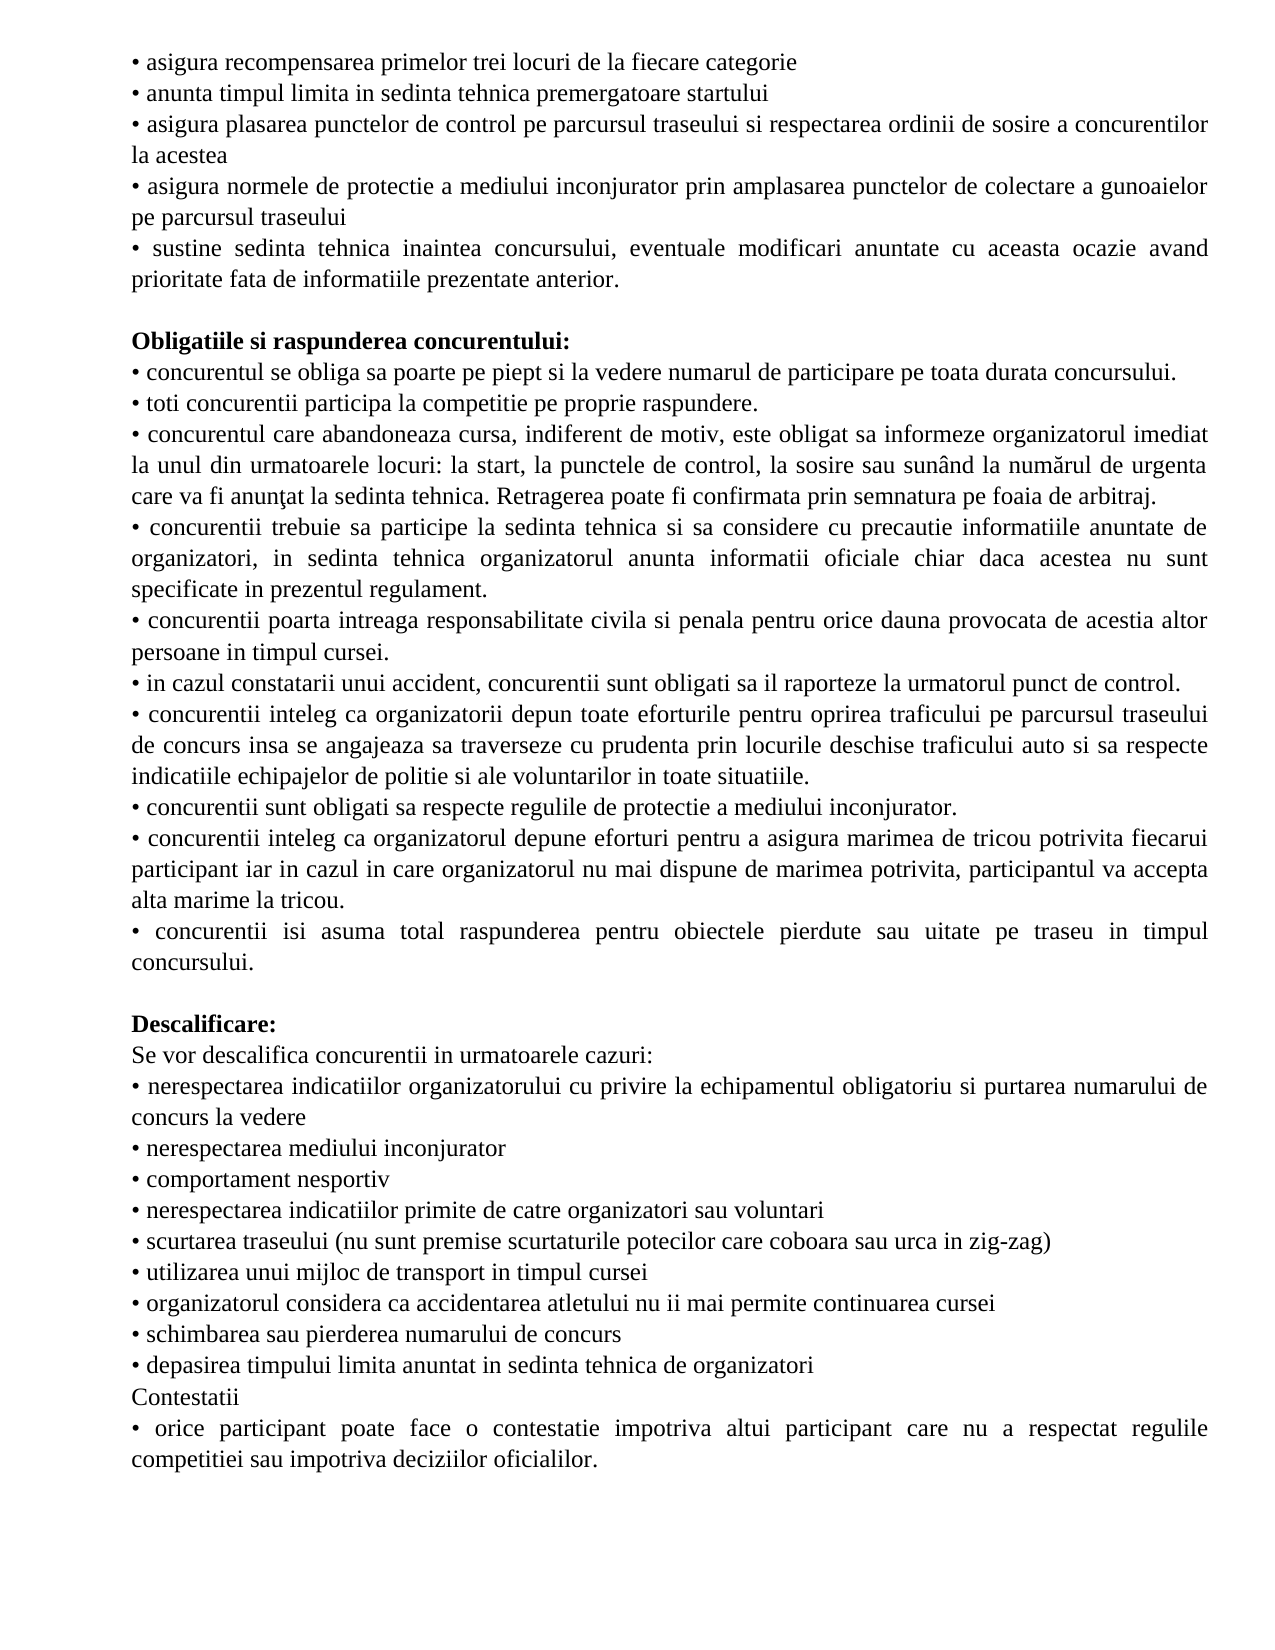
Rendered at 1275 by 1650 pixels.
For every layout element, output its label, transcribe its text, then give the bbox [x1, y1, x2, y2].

text • concurentii poarta intreaga responsabilitate civila si penala pentru orice dauna provocata de acestia altor persoane in timpul cursei. [131, 606, 1209, 665]
text • sustine sedinta tehnica inaintea concursului, eventuale modificari anuntate cu aceasta ocazie avand prioritate fata de informatiile prezentate anterior. [131, 233, 1209, 293]
text • asigura normele de protectie a mediului inconjurator prin amplasarea punctelor de colectare a gunoaielor pe parcursul traseului [131, 171, 1209, 231]
text • nerespectarea mediului inconjurator [131, 1133, 1209, 1162]
text • organizatorul considera ca accidentarea atletului nu ii mai permite continuarea cursei [131, 1288, 1209, 1317]
text • concurentii inteleg ca organizatorii depun toate eforturile pentru oprirea traficului pe parcursul traseului de concurs insa se angajeaza sa traverseze cu prudenta prin locurile deschise traficului auto si sa respecte indicatiile echipajelor de politie si ale voluntarilor in toate situatiile. [131, 699, 1209, 789]
text • anunta timpul limita in sedinta tehnica premergatoare startului [131, 78, 1209, 107]
text Obligatiile si raspunderea concurentului: [131, 326, 1209, 355]
text • asigura recompensarea primelor trei locuri de la fiecare categorie [131, 47, 1209, 76]
text • nerespectarea indicatiilor primite de catre organizatori sau voluntari [131, 1195, 1209, 1224]
text • concurentii trebuie sa participe la sedinta tehnica si sa considere cu precautie informatiile anuntate de organizatori, in sedinta tehnica organizatorul anunta informatii oficiale chiar daca acestea nu sunt specificate in prezentul regulament. [131, 512, 1209, 603]
text • schimbarea sau pierderea numarului de concurs [131, 1319, 1209, 1348]
text • comportament nesportiv [131, 1164, 1209, 1193]
text • concurentul se obliga sa poarte pe piept si la vedere numarul de participare pe toata durata concursului. [131, 357, 1209, 386]
text Descalificare: [131, 1009, 1209, 1038]
text • orice participant poate face o contestatie impotriva altui participant care nu a respectat regulile competitiei sau impotriva deciziilor oficialilor. [131, 1413, 1209, 1472]
text • concurentii inteleg ca organizatorul depune eforturi pentru a asigura marimea de tricou potrivita fiecarui participant iar in cazul in care organizatorul nu mai dispune de marimea potrivita, participantul va accepta alta marime la tricou. [131, 823, 1209, 914]
text • depasirea timpului limita anuntat in sedinta tehnica de organizatori [131, 1351, 1209, 1379]
text Se vor descalifica concurentii in urmatoarele cazuri: [131, 1040, 1209, 1069]
text Contestatii [131, 1382, 1209, 1410]
text • toti concurentii participa la competitie pe proprie raspundere. [131, 388, 1209, 417]
text • asigura plasarea punctelor de control pe parcursul traseului si respectarea ordinii de sosire a concurentilor la acestea [131, 109, 1209, 169]
text • in cazul constatarii unui accident, concurentii sunt obligati sa il raporteze la urmatorul punct de control. [131, 668, 1209, 696]
text • concurentul care abandoneaza cursa, indiferent de motiv, este obligat sa informeze organizatorul imediat la unul din urmatoarele locuri: la start, la punctele de control, la sosire sau sunând la numărul de urgenta care va fi anunţat la sedinta tehnica. Retragerea poate fi confirmata prin semnatura pe foaia de arbitraj. [131, 419, 1209, 510]
text • nerespectarea indicatiilor organizatorului cu privire la echipamentul obligatoriu si purtarea numarului de concurs la vedere [131, 1071, 1209, 1131]
text • concurentii sunt obligati sa respecte regulile de protectie a mediului inconjurator. [131, 792, 1209, 821]
text • utilizarea unui mijloc de transport in timpul cursei [131, 1257, 1209, 1286]
text • scurtarea traseului (nu sunt premise scurtaturile potecilor care coboara sau urca in zig-zag) [131, 1226, 1209, 1255]
text • concurentii isi asuma total raspunderea pentru obiectele pierdute sau uitate pe traseu in timpul concursului. [131, 916, 1209, 976]
